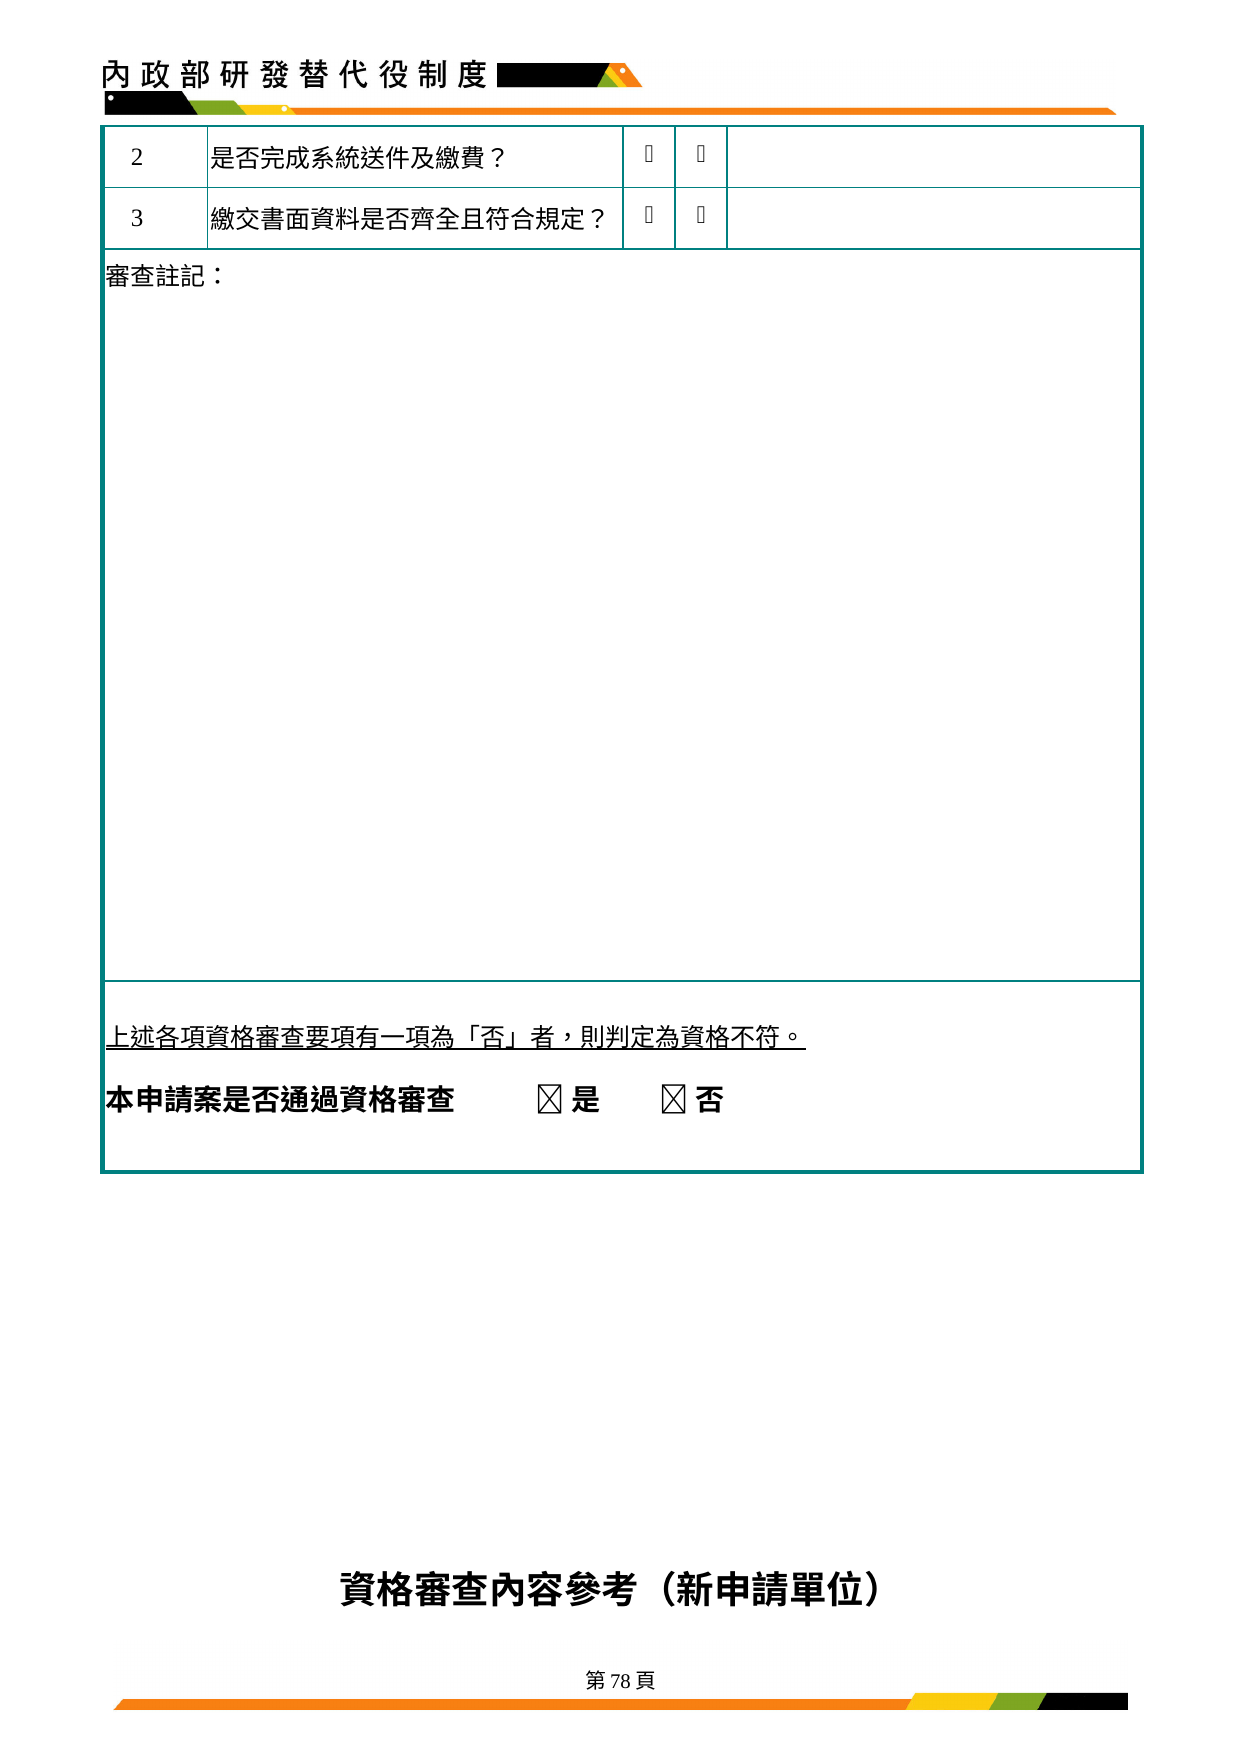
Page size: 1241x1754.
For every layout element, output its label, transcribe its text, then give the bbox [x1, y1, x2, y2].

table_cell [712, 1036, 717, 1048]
picture [113, 1640, 1128, 1713]
text 資格審查內容參考（新申請單位） [100, 1549, 1140, 1624]
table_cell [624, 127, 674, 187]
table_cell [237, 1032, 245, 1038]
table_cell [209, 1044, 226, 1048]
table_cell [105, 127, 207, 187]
picture [100, 59, 1117, 123]
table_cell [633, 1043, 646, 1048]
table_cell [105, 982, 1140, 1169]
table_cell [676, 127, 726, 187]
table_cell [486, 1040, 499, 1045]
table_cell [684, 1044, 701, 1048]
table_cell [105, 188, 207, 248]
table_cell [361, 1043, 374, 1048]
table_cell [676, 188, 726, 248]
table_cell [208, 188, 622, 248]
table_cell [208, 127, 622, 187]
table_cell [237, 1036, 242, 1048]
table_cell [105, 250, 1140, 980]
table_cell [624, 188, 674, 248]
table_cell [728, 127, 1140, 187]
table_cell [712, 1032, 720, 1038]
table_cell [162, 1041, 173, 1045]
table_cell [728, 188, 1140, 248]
